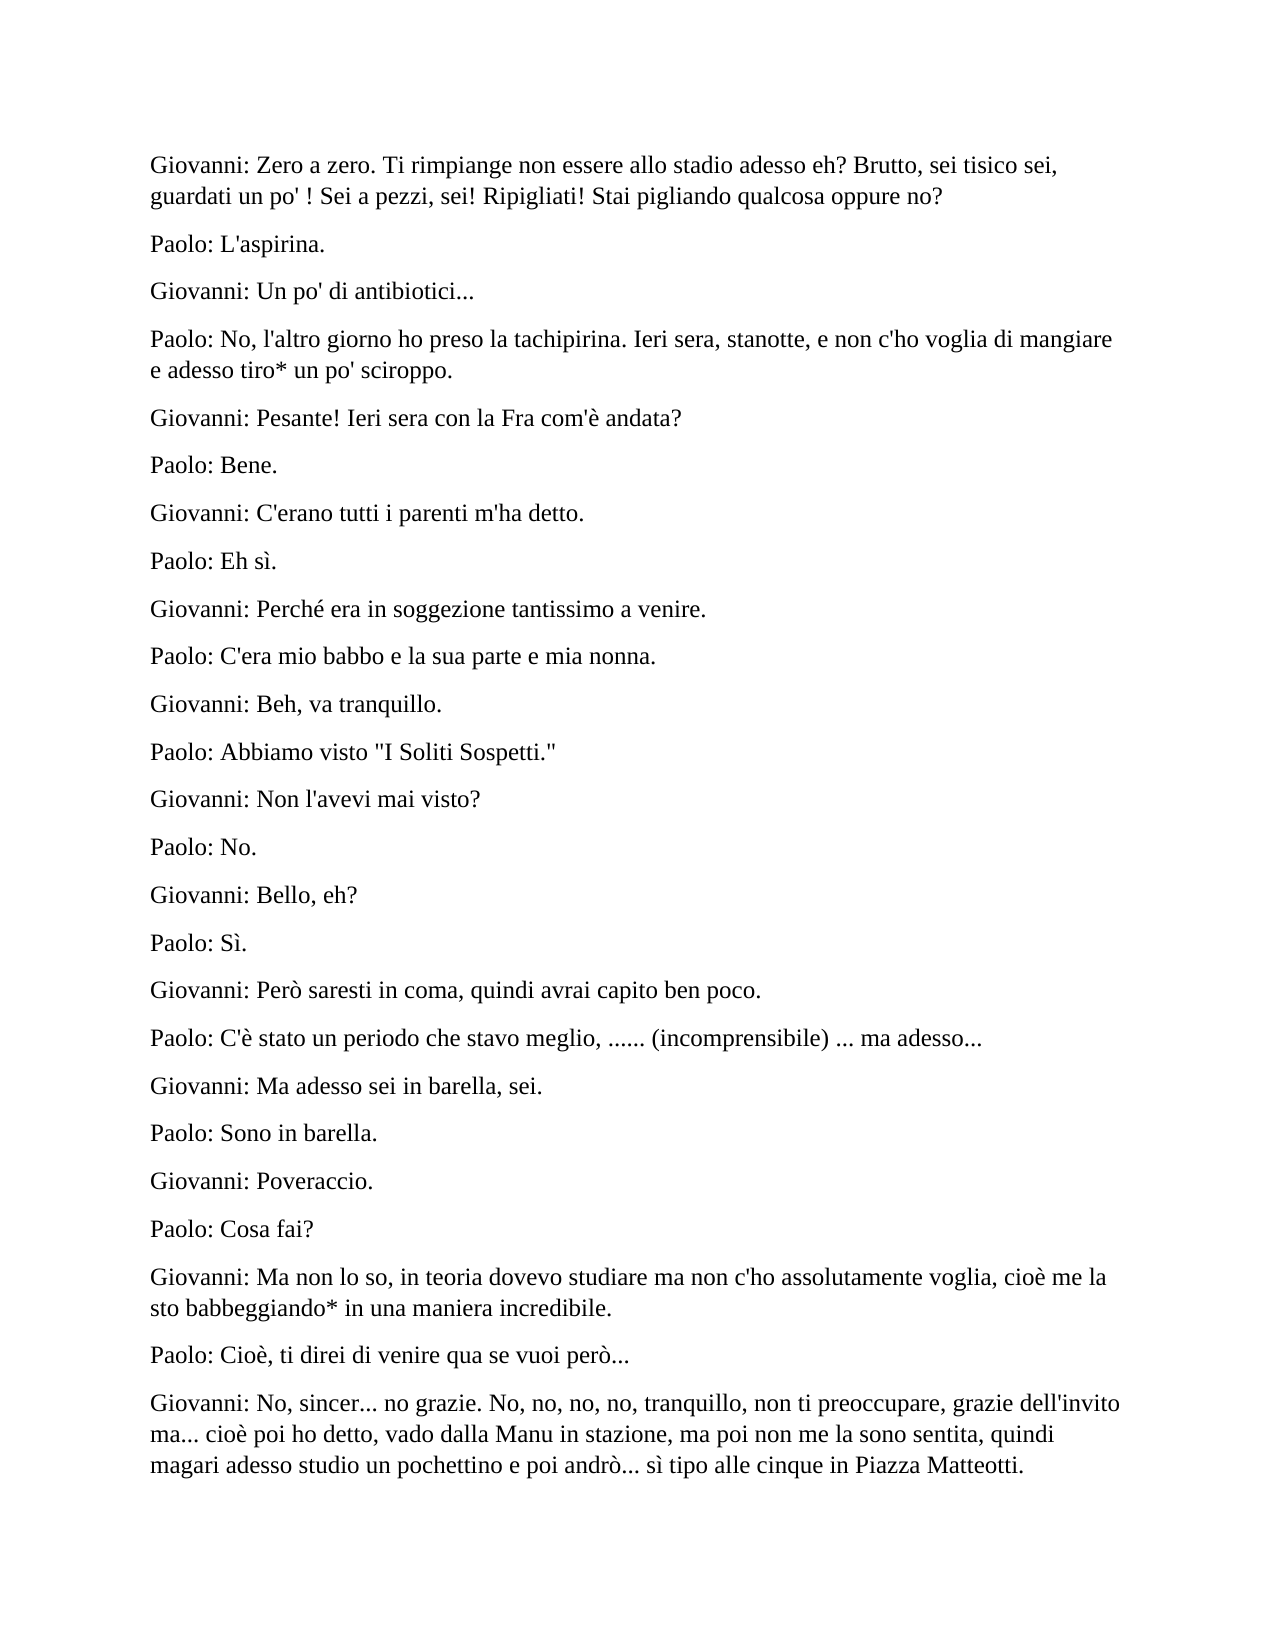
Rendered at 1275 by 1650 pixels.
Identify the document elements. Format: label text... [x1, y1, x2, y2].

text Paolo: C'è stato un periodo che stavo meglio, ...... (incomprensibile) ... ma adesso... [150, 1023, 1125, 1052]
text Giovanni: C'erano tutti i parenti m'ha detto. [150, 498, 1125, 527]
text Paolo: No. [150, 832, 1125, 861]
text Paolo: Abbiamo visto "I Soliti Sospetti." [150, 737, 1125, 766]
text Paolo: L'aspirina. [150, 229, 1125, 257]
text Paolo: Cioè, ti direi di venire qua se vuoi però... [150, 1340, 1125, 1369]
text Giovanni: Ma adesso sei in barella, sei. [150, 1071, 1125, 1099]
text Paolo: Eh sì. [150, 546, 1125, 575]
text Giovanni: Poveraccio. [150, 1166, 1125, 1195]
text Paolo: C'era mio babbo e la sua parte e mia nonna. [150, 641, 1125, 670]
text Giovanni: Perché era in soggezione tantissimo a venire. [150, 594, 1125, 622]
text Paolo: Cosa fai? [150, 1214, 1125, 1243]
text Giovanni: Beh, va tranquillo. [150, 689, 1125, 718]
text Giovanni: Un po' di antibiotici... [150, 276, 1125, 305]
text Giovanni: No, sincer... no grazie. No, no, no, no, tranquillo, non ti preoccupare, grazie dell'invito ma... cioè poi ho detto, vado dalla Manu in stazione, ma poi non me la sono sentita, quindi magari adesso studio un pochettino e poi andrò... sì tipo alle cinque in Piazza Matteotti. [150, 1388, 1125, 1479]
text Giovanni: Bello, eh? [150, 880, 1125, 909]
text Paolo: No, l'altro giorno ho preso la tachipirina. Ieri sera, stanotte, e non c'ho voglia di mangiare e adesso tiro* un po' sciroppo. [150, 324, 1125, 384]
text Giovanni: Però saresti in coma, quindi avrai capito ben poco. [150, 975, 1125, 1004]
text Giovanni: Zero a zero. Ti rimpiange non essere allo stadio adesso eh? Brutto, sei tisico sei, guardati un po' ! Sei a pezzi, sei! Ripigliati! Stai pigliando qualcosa oppure no? [150, 150, 1125, 210]
text Giovanni: Pesante! Ieri sera con la Fra com'è andata? [150, 403, 1125, 432]
text Paolo: Bene. [150, 451, 1125, 479]
text Paolo: Sì. [150, 928, 1125, 956]
text Giovanni: Ma non lo so, in teoria dovevo studiare ma non c'ho assolutamente voglia, cioè me la sto babbeggiando* in una maniera incredibile. [150, 1262, 1125, 1321]
text Paolo: Sono in barella. [150, 1118, 1125, 1147]
text Giovanni: Non l'avevi mai visto? [150, 784, 1125, 813]
